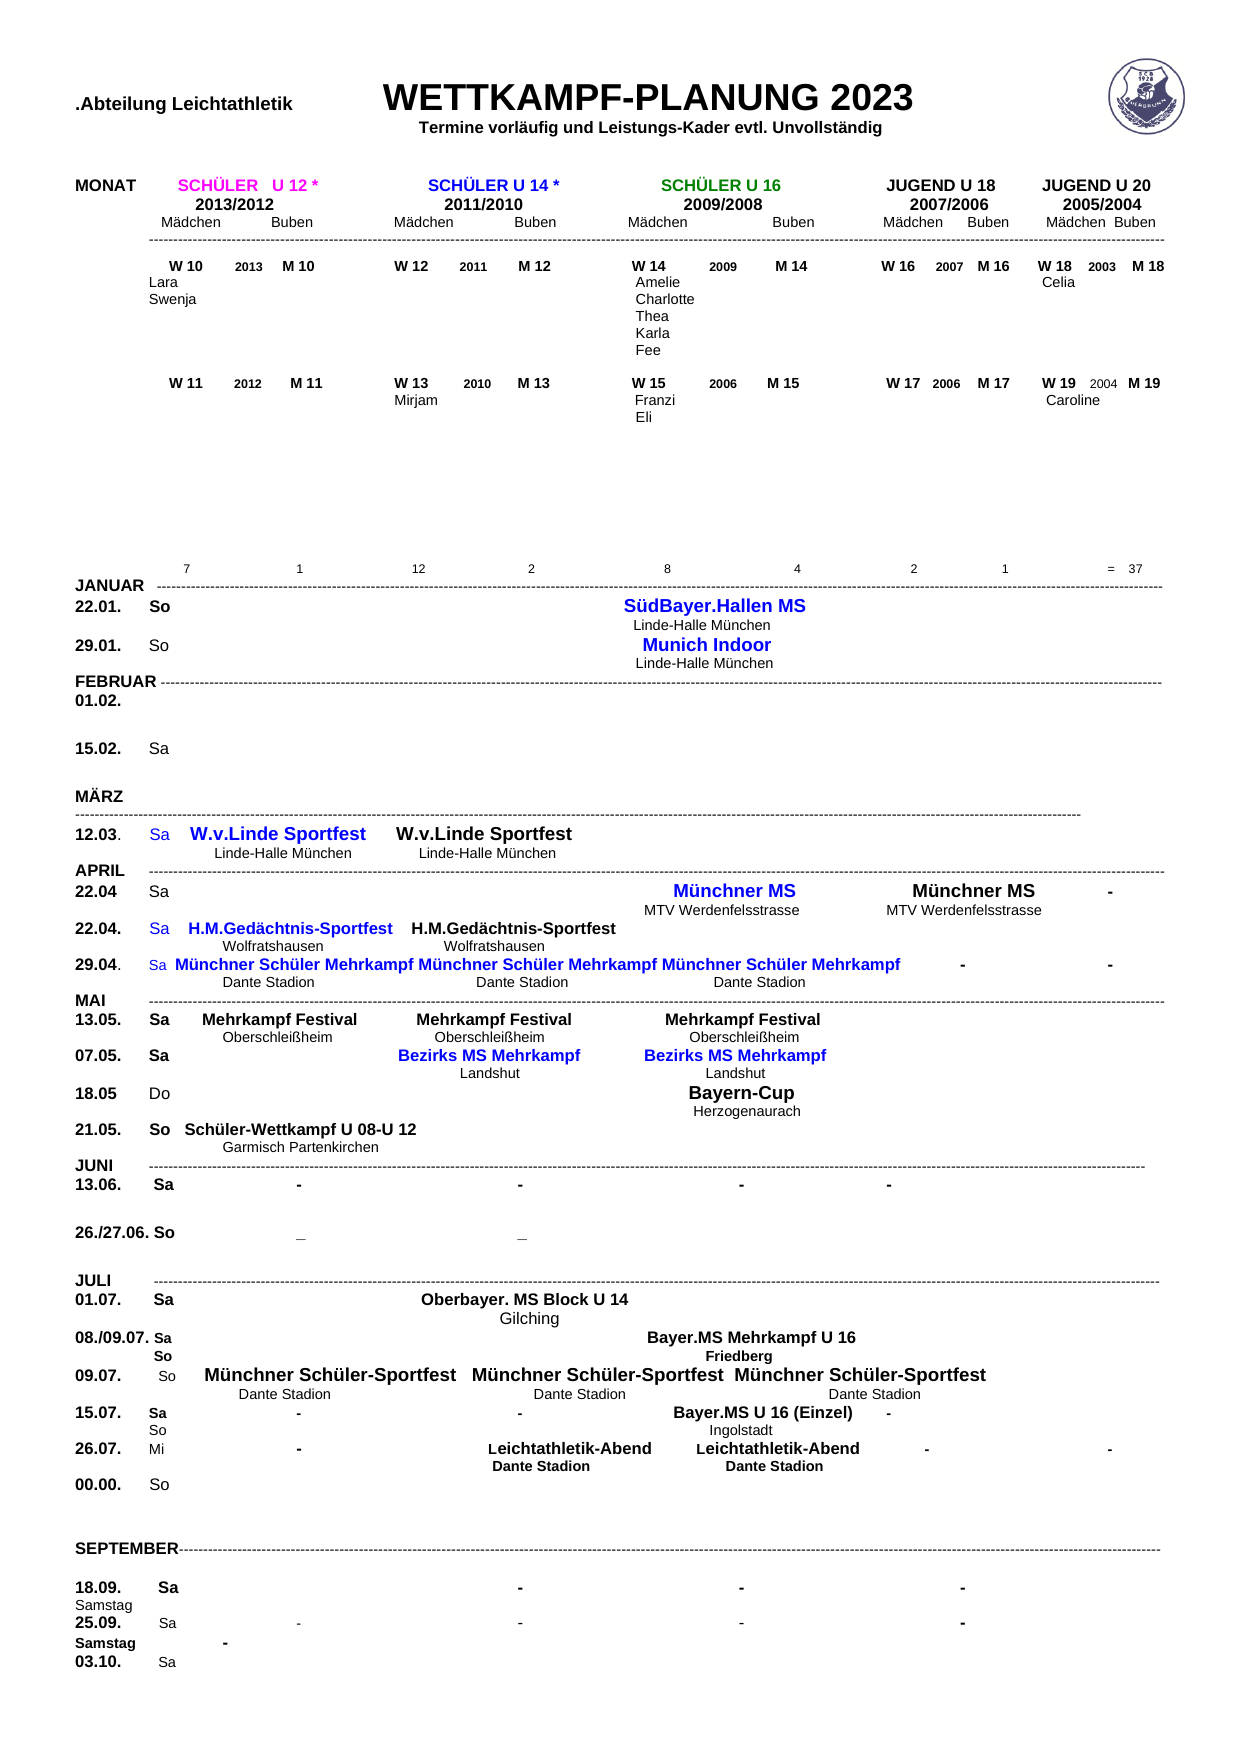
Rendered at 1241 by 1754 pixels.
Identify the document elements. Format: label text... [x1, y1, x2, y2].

text Samstag [75, 1597, 1165, 1613]
text Landshut Landshut [75, 1065, 1165, 1081]
text 26./27.06. So _ _ [75, 1223, 1165, 1242]
text Linde-Halle München [75, 617, 1165, 633]
text JANUAR --------------------------------------------------------------------------------------------------------------------------------------------------------------------------------------------------------------- [75, 576, 1165, 595]
text 29.04. Sa Münchner Schüler Mehrkampf Münchner Schüler Mehrkampf Münchner Schüler Mehrkampf - - [75, 954, 1165, 974]
text So Ingolstadt [75, 1422, 1165, 1438]
text JULI --------------------------------------------------------------------------------------------------------------------------------------------------------------------------------------------------------------- [75, 1271, 1165, 1290]
text Lara Amelie Celia [75, 274, 1165, 291]
text 29.01. So Munich Indoor [75, 633, 1165, 655]
text Linde-Halle München [75, 655, 1165, 672]
text Karla [75, 324, 1165, 341]
subtitle .Abteilung Leichtathletik WETTKAMPF-PLANUNG 2023 [75, 75, 1106, 118]
text 15.07. Sa - - Bayer.MS U 16 (Einzel) - [75, 1402, 1165, 1422]
text Oberschleißheim Oberschleißheim Oberschleißheim [75, 1029, 1165, 1046]
text Dante Stadion Dante Stadion [75, 1458, 1165, 1474]
text 22.04 Sa Münchner MS Münchner MS - [75, 880, 1165, 902]
text MÄRZ --------------------------------------------------------------------------------------------------------------------------------------------------------------------------------------------------------------- [75, 787, 1165, 823]
text W 11 2012 M 11 W 13 2010 M 13 W 15 2006 M 15 W 17 2006 M 17 W 19 2004 M 19 [75, 375, 1165, 391]
text 03.10. Sa [75, 1652, 1165, 1671]
text ----------------------------------------------------------------------------------------------------------------------------------------------------------------------------------------------------------------- [75, 231, 1165, 248]
text 13.05. Sa Mehrkampf Festival Mehrkampf Festival Mehrkampf Festival [75, 1009, 1165, 1029]
text 00.00. So [75, 1474, 1165, 1493]
text APRIL ----------------------------------------------------------------------------------------------------------------------------------------------------------------------------------------------------------------- [75, 861, 1165, 880]
text Thea [75, 308, 1165, 324]
text 18.05 Do Bayern-Cup [75, 1081, 1165, 1103]
text 25.09. Sa - - - - [75, 1613, 1165, 1632]
text MONAT SCHÜLER U 12 * SCHÜLER U 14 * SCHÜLER U 16 JUGEND U 18 JUGEND U 20 [75, 176, 1165, 195]
text FEBRUAR -------------------------------------------------------------------------------------------------------------------------------------------------------------------------------------------------------------- [75, 672, 1165, 691]
text Fee [75, 341, 1165, 358]
text JUNI ------------------------------------------------------------------------------------------------------------------------------------------------------------------------------------------------------------- [75, 1156, 1165, 1175]
text MTV Werdenfelsstrasse MTV Werdenfelsstrasse [75, 902, 1165, 918]
text 01.07. Sa Oberbayer. MS Block U 14 [75, 1290, 1165, 1309]
text 01.02. [75, 691, 1165, 710]
text Gilching [75, 1309, 1165, 1328]
text Linde-Halle München Linde-Halle München [75, 844, 1165, 861]
text 08./09.07. Sa Bayer.MS Mehrkampf U 16 [75, 1328, 1165, 1347]
text Dante Stadion Dante Stadion Dante Stadion [75, 1386, 1165, 1402]
text Mirjam Franzi Caroline Eli [75, 391, 1165, 425]
text 21.05. So Schüler-Wettkampf U 08-U 12 [75, 1120, 1165, 1139]
text 2013/2012 2011/2010 2009/2008 2007/2006 2005/2004 [75, 195, 1165, 214]
text 13.06. Sa - - - - [75, 1175, 1165, 1194]
text 15.02. Sa [75, 739, 1165, 758]
text SEPTEMBER---------------------------------------------------------------------------------------------------------------------------------------------------------------------------------------------------------- [75, 1539, 1165, 1558]
text So Friedberg [75, 1347, 1165, 1364]
text 07.05. Sa Bezirks MS Mehrkampf Bezirks MS Mehrkampf [75, 1046, 1165, 1065]
text 26.07. Mi - Leichtathletik-Abend Leichtathletik-Abend - - [75, 1438, 1165, 1458]
text Mädchen Buben Mädchen Buben Mädchen Buben Mädchen Buben Mädchen Buben [75, 214, 1165, 231]
text 18.09. Sa - - - [75, 1577, 1165, 1597]
picture [1106, 56, 1187, 135]
text Wolfratshausen Wolfratshausen [75, 938, 1165, 954]
text 22.01. So SüdBayer.Hallen MS [75, 595, 1165, 617]
text Garmisch Partenkirchen [75, 1139, 1165, 1156]
text W 10 2013 M 10 W 12 2011 M 12 W 14 2009 M 14 W 16 2007 M 16 W 18 2003 M 18 [75, 257, 1165, 274]
text 09.07. So Münchner Schüler-Sportfest Münchner Schüler-Sportfest Münchner Schüler-Sportfest [75, 1364, 1165, 1386]
text 7 1 12 2 8 4 2 1 = 37 [75, 562, 1165, 576]
text 22.04. Sa H.M.Gedächtnis-Sportfest H.M.Gedächtnis-Sportfest [75, 918, 1165, 938]
text Dante Stadion Dante Stadion Dante Stadion [75, 974, 1165, 990]
text Swenja Charlotte [75, 291, 1165, 308]
text MAI ----------------------------------------------------------------------------------------------------------------------------------------------------------------------------------------------------------------- [75, 990, 1165, 1009]
subtitle Termine vorläufig und Leistungs-Kader evtl. Unvollständig [75, 118, 1165, 137]
text 12.03. Sa W.v.Linde Sportfest W.v.Linde Sportfest [75, 823, 1165, 844]
text Samstag - [75, 1632, 1165, 1652]
text Herzogenaurach [75, 1103, 1165, 1120]
